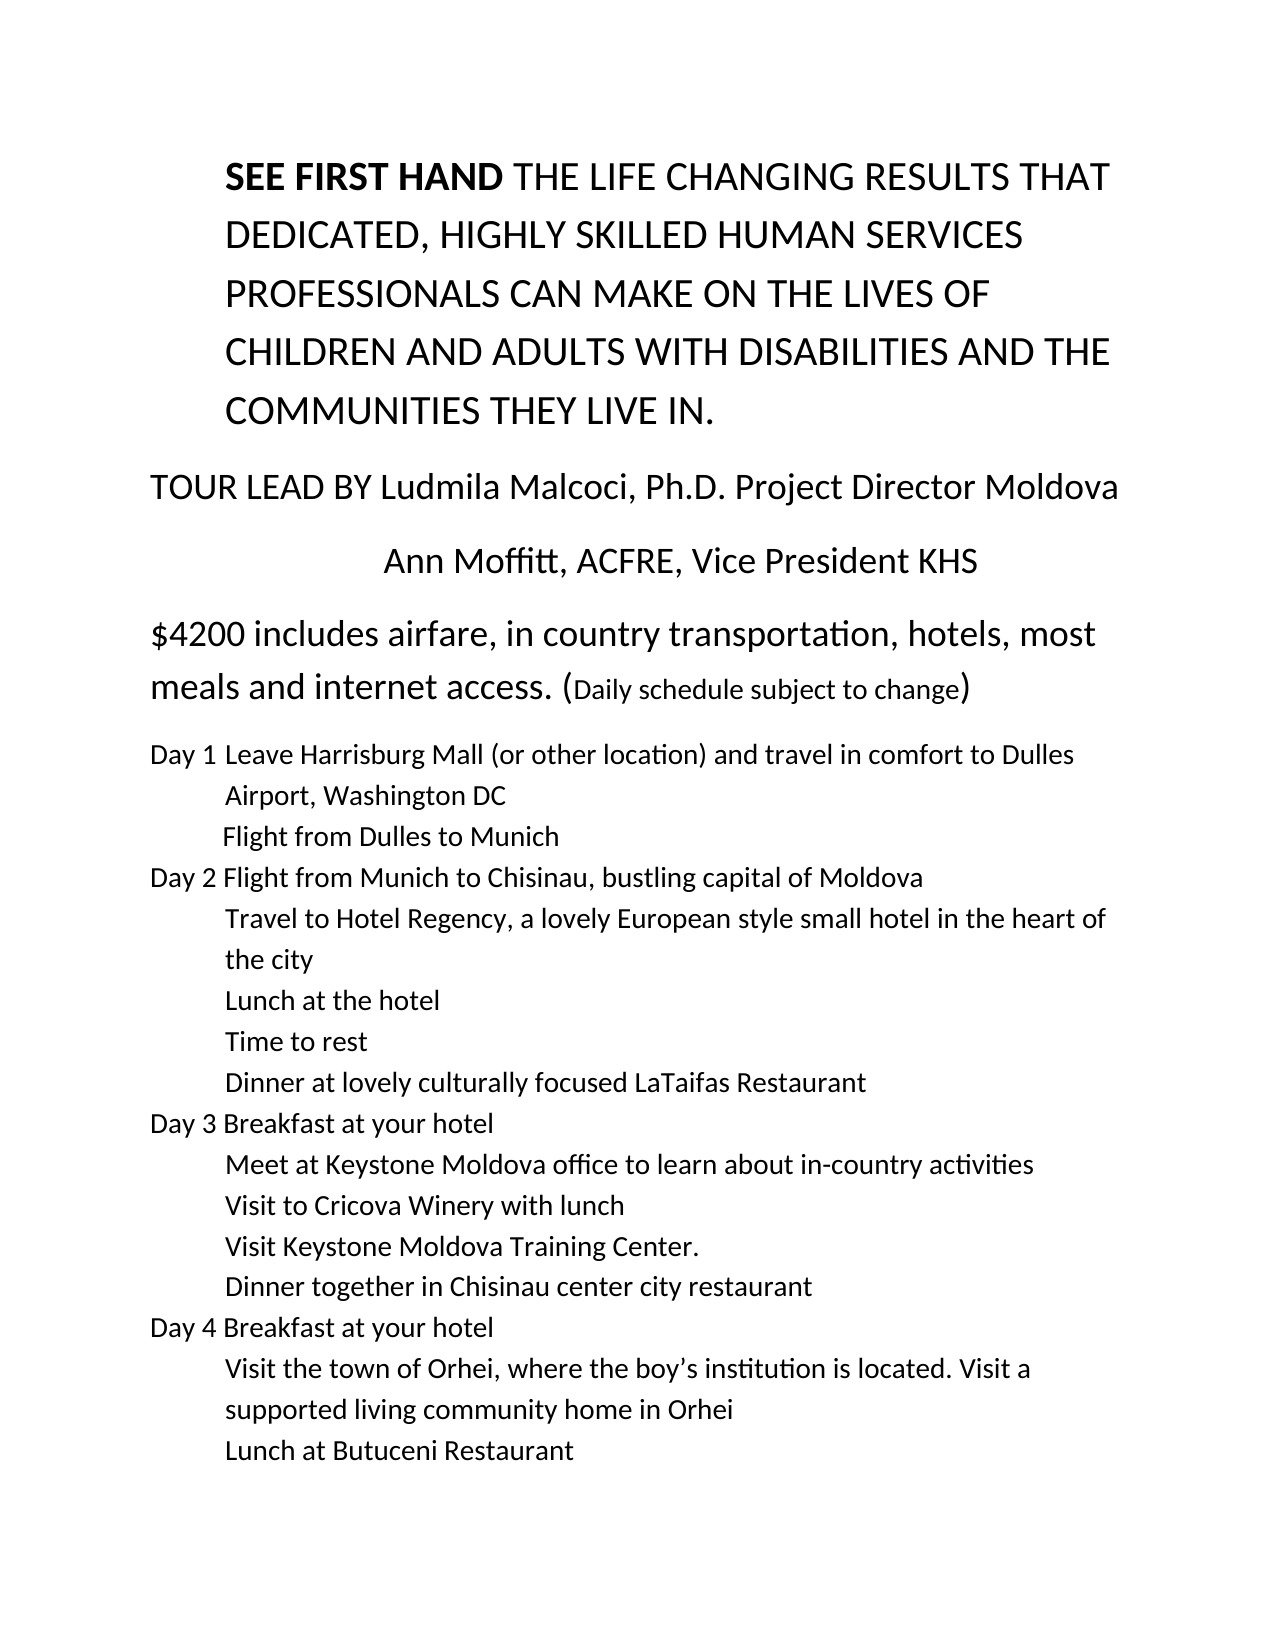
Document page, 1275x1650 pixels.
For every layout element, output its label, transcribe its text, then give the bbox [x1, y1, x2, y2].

text SEE FIRST HAND THE LIFE CHANGING RESULTS THAT DEDICATED, HIGHLY SKILLED HUMAN SERVICES PROFESSIONALS CAN MAKE ON THE LIVES OF CHILDREN AND ADULTS WITH DISABILITIES AND THE COMMUNITIES THEY LIVE IN. [225, 150, 1125, 434]
text Flight from Dulles to Munich [150, 818, 1125, 854]
text Lunch at Butuceni Restaurant [225, 1432, 1125, 1468]
text Dinner at lovely culturally focused LaTaifas Restaurant [225, 1064, 1125, 1099]
text Day 4 Breakfast at your hotel [150, 1309, 1125, 1345]
text Time to rest [225, 1023, 1125, 1058]
text Meet at Keystone Moldova office to learn about in-country activities [150, 1146, 1125, 1181]
text TOUR LEAD BY Ludmila Malcoci, Ph.D. Project Director Moldova [150, 463, 1125, 509]
text $4200 includes airfare, in country transportation, hotels, most meals and internet access. (Daily schedule subject to change) [150, 610, 1125, 709]
text Lunch at the hotel [225, 982, 1125, 1018]
text Ann Moffitt, ACFRE, Vice President KHS [300, 537, 1125, 582]
text Day 2 Flight from Munich to Chisinau, bustling capital of Moldova [150, 859, 1125, 895]
text Travel to Hotel Regency, a lovely European style small hotel in the heart of the city [225, 900, 1125, 977]
text Visit the town of Orhei, where the boy’s institution is located. Visit a supported living community home in Orhei [225, 1350, 1125, 1427]
text Visit Keystone Moldova Training Center. [150, 1228, 1125, 1263]
text Dinner together in Chisinau center city restaurant [150, 1268, 1125, 1304]
text Day 1 Leave Harrisburg Mall (or other location) and travel in comfort to Dulles Airport, Washington DC [150, 736, 1125, 813]
text Visit to Cricova Winery with lunch [150, 1187, 1125, 1222]
text Day 3 Breakfast at your hotel [150, 1105, 1125, 1140]
